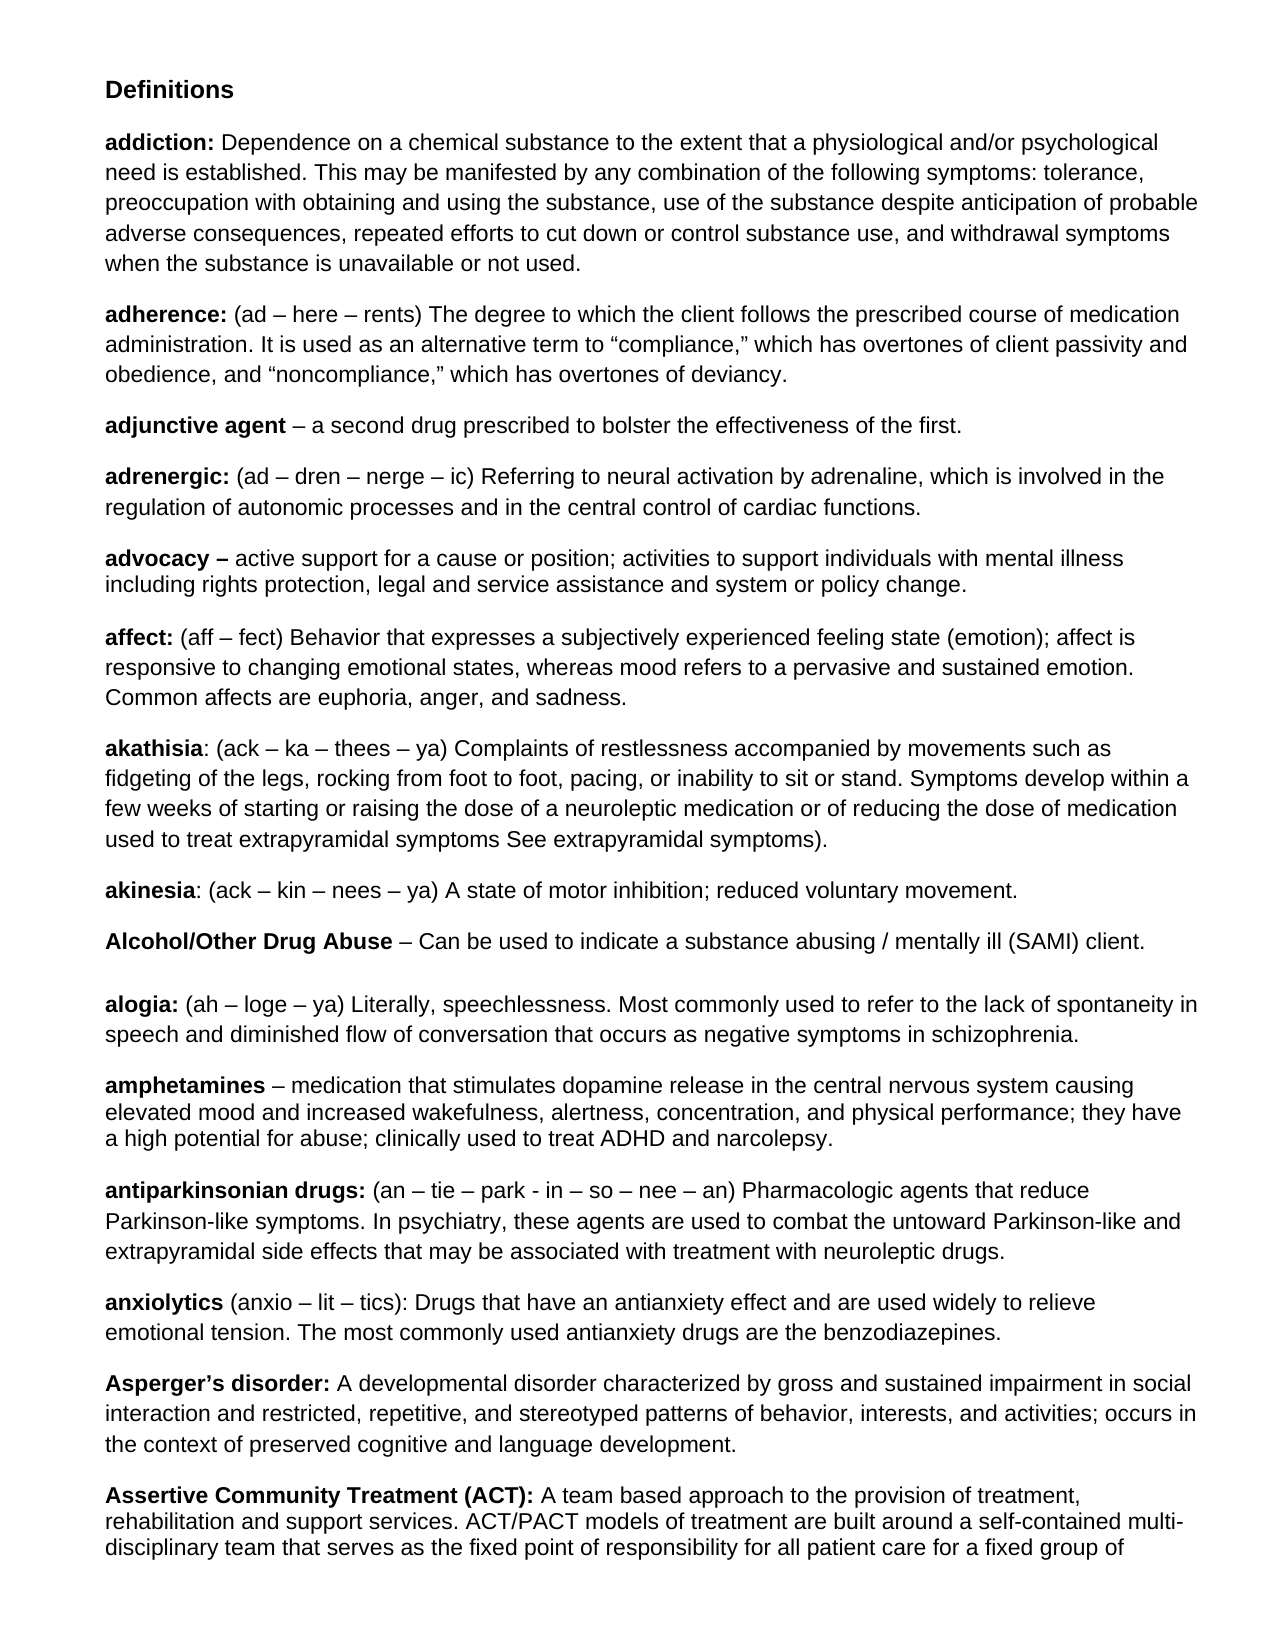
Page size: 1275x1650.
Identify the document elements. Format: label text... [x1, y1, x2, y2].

text advocacy – active support for a cause or position; activities to support individuals with mental illness including rights protection, legal and service assistance and system or policy change. [105, 544, 1200, 597]
text adherence: (ad – here – rents) The degree to which the client follows the prescribed course of medication administration. It is used as an alternative term to “compliance,” which has overtones of client passivity and obedience, and “noncompliance,” which has overtones of deviancy. [105, 301, 1200, 387]
text amphetamines – medication that stimulates dopamine release in the central nervous system causing elevated mood and increased wakefulness, alertness, concentration, and physical performance; they have a high potential for abuse; clinically used to treat ADHD and narcolepsy. [105, 1072, 1200, 1151]
text adrenergic: (ad – dren – nerge – ic) Referring to neural activation by adrenaline, which is involved in the regulation of autonomic processes and in the central control of cardiac functions. [105, 463, 1200, 520]
text adjunctive agent – a second drug prescribed to bolster the effectiveness of the first. [105, 412, 1200, 438]
text antiparkinsonian drugs: (an – tie – park - in – so – nee – an) Pharmacologic agents that reduce Parkinson-like symptoms. In psychiatry, these agents are used to combat the untoward Parkinson-like and extrapyramidal side effects that may be associated with treatment with neuroleptic drugs. [105, 1177, 1200, 1264]
text affect: (aff – fect) Behavior that expresses a subjectively experienced feeling state (emotion); affect is responsive to changing emotional states, whereas mood refers to a pervasive and sustained emotion. Common affects are euphoria, anger, and sadness. [105, 623, 1200, 710]
text anxiolytics (anxio – lit – tics): Drugs that have an antianxiety effect and are used widely to relieve emotional tension. The most commonly used antianxiety drugs are the benzodiazepines. [105, 1289, 1200, 1346]
text akinesia: (ack – kin – nees – ya) A state of motor inhibition; reduced voluntary movement. [105, 877, 1200, 903]
text Alcohol/Other Drug Abuse – Can be used to indicate a substance abusing / mentally ill (SAMI) client. [105, 928, 1200, 954]
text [105, 1482, 1200, 1561]
text Definitions [105, 75, 1200, 104]
text akathisia: (ack – ka – thees – ya) Complaints of restlessness accompanied by movements such as fidgeting of the legs, rocking from foot to foot, pacing, or inability to sit or stand. Symptoms develop within a few weeks of starting or raising the dose of a neuroleptic medication or of reducing the dose of medication used to treat extrapyramidal symptoms See extrapyramidal symptoms). [105, 735, 1200, 852]
text Asperger’s disorder: A developmental disorder characterized by gross and sustained impairment in social interaction and restricted, repetitive, and stereotyped patterns of behavior, interests, and activities; occurs in the context of preserved cognitive and language development. [105, 1370, 1200, 1457]
text addiction: Dependence on a chemical substance to the extent that a physiological and/or psychological need is established. This may be manifested by any combination of the following symptoms: tolerance, preoccupation with obtaining and using the substance, use of the substance despite anticipation of probable adverse consequences, repeated efforts to cut down or control substance use, and withdrawal symptoms when the substance is unavailable or not used. [105, 129, 1200, 276]
text alogia: (ah – loge – ya) Literally, speechlessness. Most commonly used to refer to the lack of spontaneity in speech and diminished flow of conversation that occurs as negative symptoms in schizophrenia. [105, 991, 1200, 1047]
